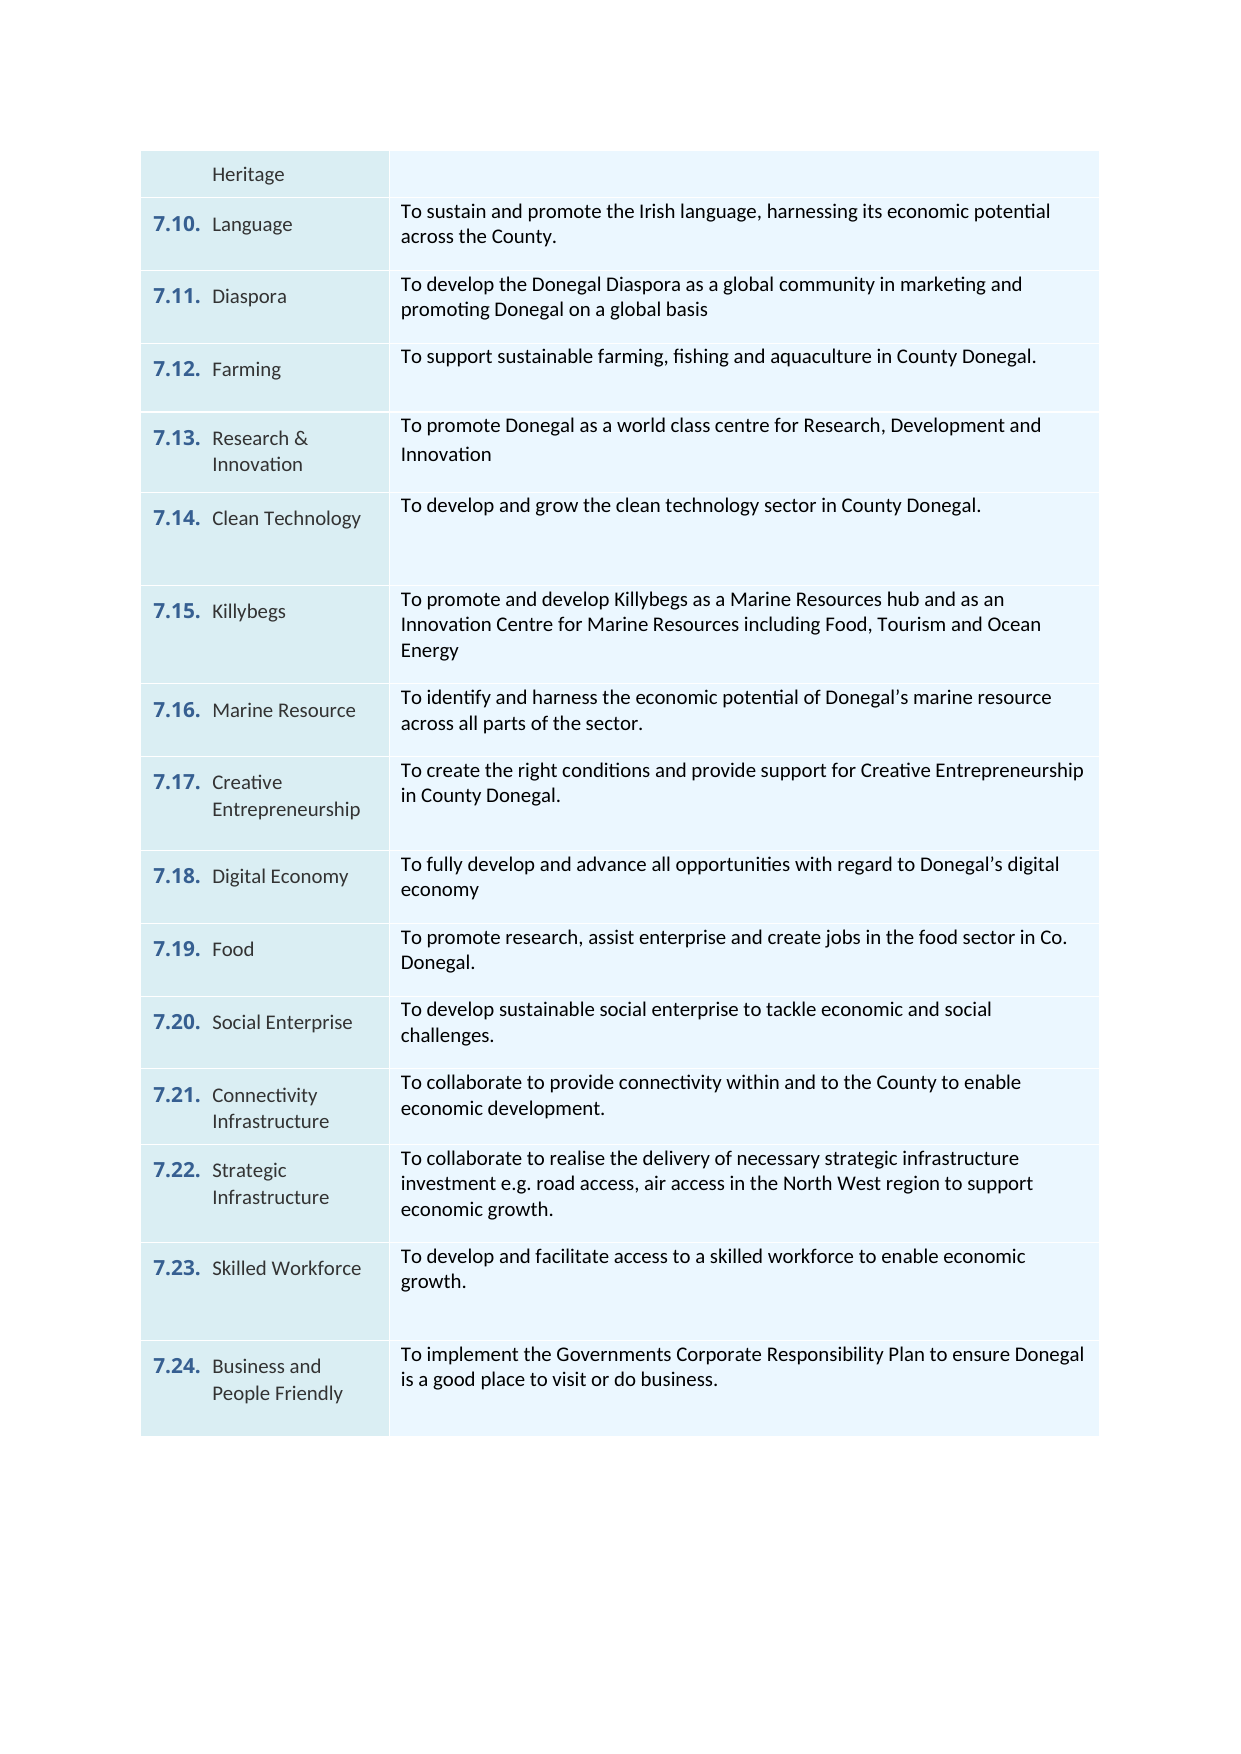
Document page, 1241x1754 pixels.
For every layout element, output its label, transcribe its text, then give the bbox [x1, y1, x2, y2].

table_cell Language [141, 198, 389, 270]
table_cell Connectivity Infrastructure [141, 1069, 389, 1144]
table_cell To sustain and promote the Irish language, harnessing its economic potential across the County. [390, 198, 1099, 270]
table_cell Digital Economy [141, 851, 389, 923]
table_cell To support sustainable farming, fishing and aquaculture in County Donegal. [390, 344, 1099, 411]
table_cell To identify and harness the economic potential of Donegal’s marine resource across all parts of the sector. [390, 684, 1099, 756]
table_cell Marine Resource [141, 684, 389, 756]
table_cell To fully develop and advance all opportunities with regard to Donegal’s digital economy [390, 851, 1099, 923]
table_cell Creative Entrepreneurship [141, 757, 389, 850]
table_cell To develop sustainable social enterprise to tackle economic and social challenges. [390, 997, 1099, 1068]
table_cell To develop and grow the clean technology sector in County Donegal. [390, 493, 1099, 585]
table_cell To collaborate to provide connectivity within and to the County to enable economic development. [390, 1069, 1099, 1144]
table_cell Business and People Friendly [141, 1341, 389, 1436]
table_cell To collaborate to realise the delivery of necessary strategic infrastructure investment e.g. road access, air access in the North West region to support economic growth. [390, 1145, 1099, 1242]
table_cell Strategic Infrastructure [141, 1145, 389, 1242]
table_cell To promote research, assist enterprise and create jobs in the food sector in Co. Donegal. [390, 924, 1099, 996]
table_cell Killybegs [141, 586, 389, 683]
table_cell Diaspora [141, 271, 389, 343]
table_cell Research & Innovation [141, 413, 389, 492]
table_cell To implement the Governments Corporate Responsibility Plan to ensure Donegal is a good place to visit or do business. [390, 1341, 1099, 1436]
table_cell To develop and facilitate access to a skilled workforce to enable economic growth. [390, 1243, 1099, 1340]
table_cell To promote Donegal as a world class centre for Research, Development and Innovation [390, 413, 1099, 492]
table_cell To create the right conditions and provide support for Creative Entrepreneurship in County Donegal. [390, 757, 1099, 850]
table_cell To develop the Donegal Diaspora as a global community in marketing and promoting Donegal on a global basis [390, 271, 1099, 343]
table_cell Clean Technology [141, 493, 389, 585]
table_cell Farming [141, 344, 389, 411]
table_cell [141, 151, 389, 197]
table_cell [390, 151, 1099, 197]
table_cell To promote and develop Killybegs as a Marine Resources hub and as an Innovation Centre for Marine Resources including Food, Tourism and Ocean Energy [390, 586, 1099, 683]
table_cell Food [141, 924, 389, 996]
table_cell Social Enterprise [141, 997, 389, 1068]
table_cell Skilled Workforce [141, 1243, 389, 1340]
